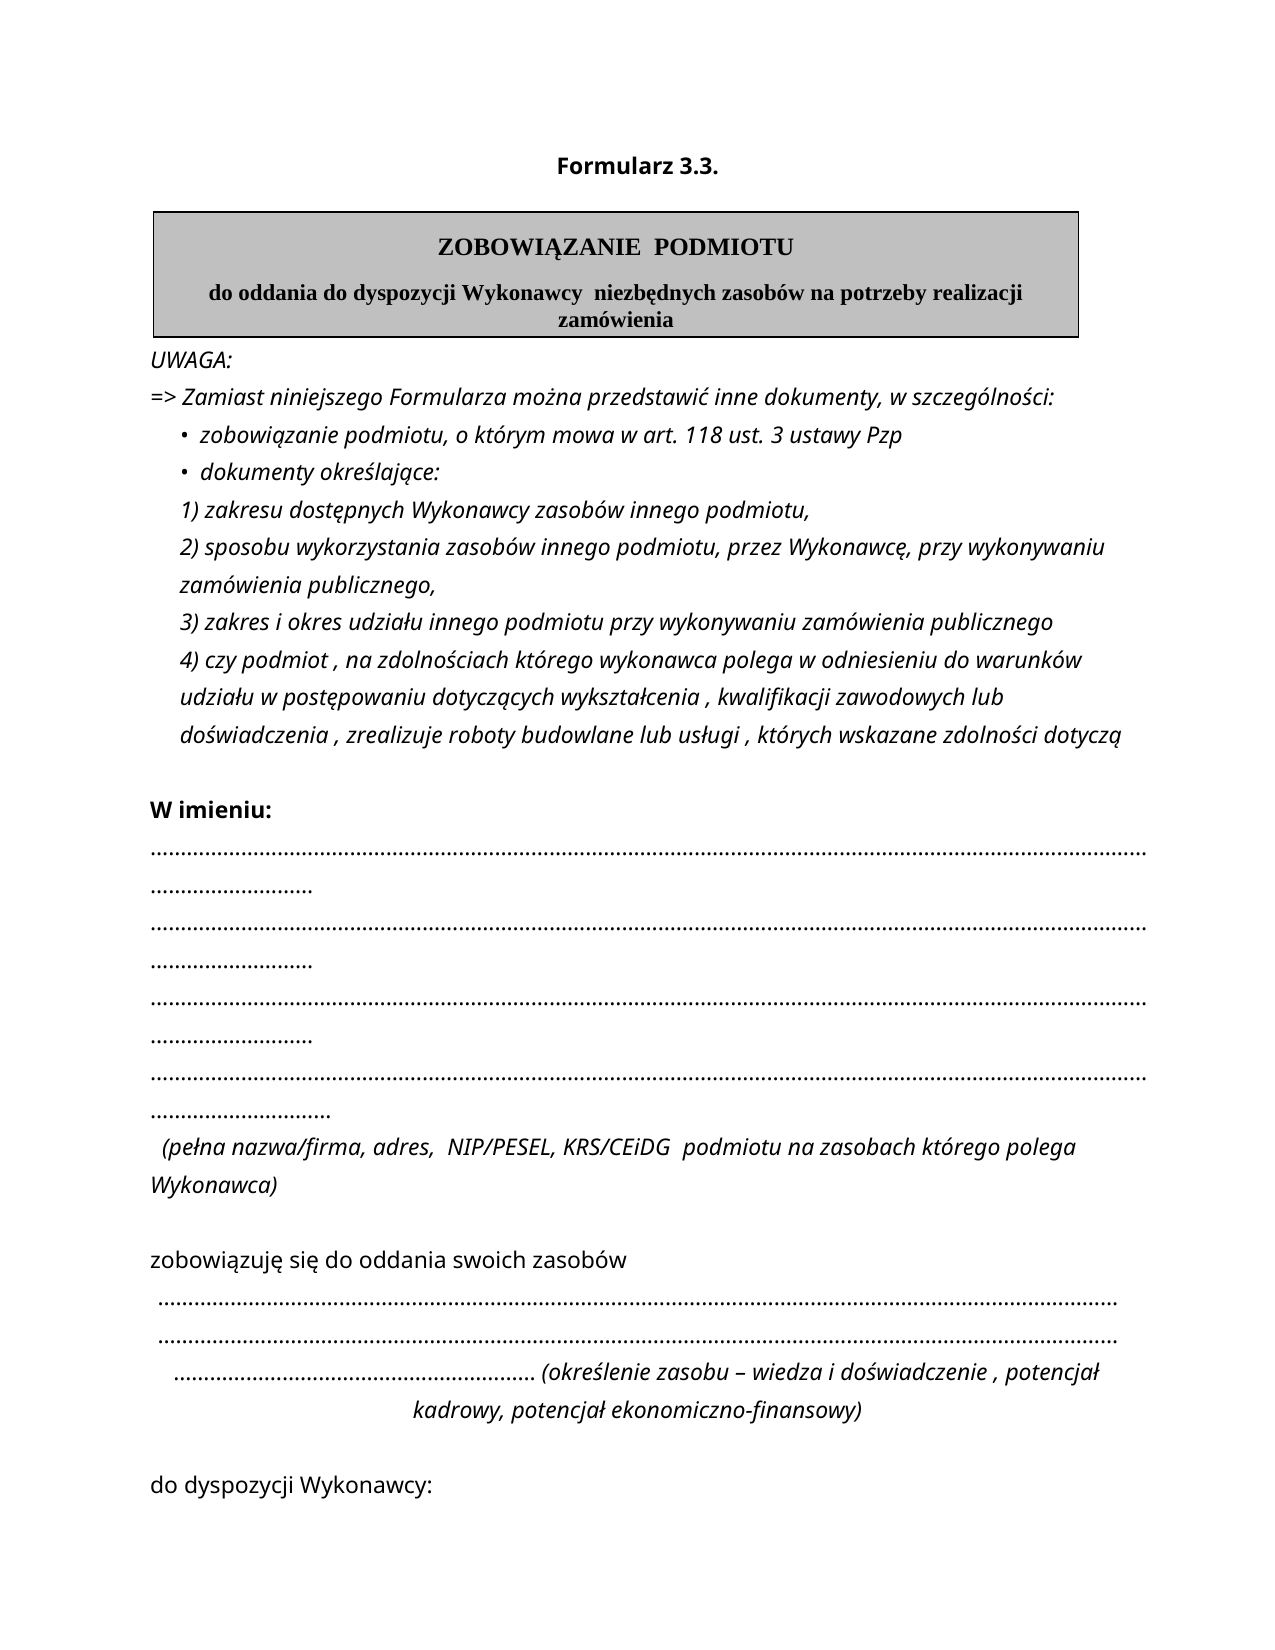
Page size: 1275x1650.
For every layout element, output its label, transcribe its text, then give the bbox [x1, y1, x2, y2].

text => Zamiast niniejszego Formularza można przedstawić inne dokumenty, w szczególności: [150, 381, 1125, 412]
text ………………………………………………………………………………………………………………………………………………………………………… [150, 981, 1155, 1050]
text 2) sposobu wykorzystania zasobów innego podmiotu, przez Wykonawcę, przy wykonywaniu zamówienia publicznego, [179, 531, 1162, 600]
text (pełna nazwa/firma, adres, NIP/PESEL, KRS/CEiDG podmiotu na zasobach którego polega Wykonawca) [150, 1131, 1125, 1200]
text …………………………………………………………………………………………………………………………………………………………………………… [150, 1056, 1155, 1125]
text ……………………………………………………………………………………………………………………………………………………………………………………………………………………………………………………………………………………………………………………………………………… (określenie zasobu – wiedza i doświadczenie , potencjał kadrowy, potencjał ekonomiczno-finansowy) [150, 1281, 1125, 1425]
text UWAGA: [150, 187, 1125, 375]
text do dyspozycji Wykonawcy: [150, 1469, 1125, 1500]
text • zobowiązanie podmiotu, o którym mowa w art. 118 ust. 3 ustawy Pzp [179, 419, 1125, 450]
text 4) czy podmiot , na zdolnościach którego wykonawca polega w odniesieniu do warunków udziału w postępowaniu dotyczących wykształcenia , kwalifikacji zawodowych lub doświadczenia , zrealizuje roboty budowlane lub usługi , których wskazane zdolności dotyczą [179, 644, 1125, 750]
text 3) zakres i okres udziału innego podmiotu przy wykonywaniu zamówienia publicznego [179, 606, 1125, 637]
text W imieniu: ………………………………………………………………………………………………………………………………………………………………………… [150, 794, 1155, 900]
text zobowiązuję się do oddania swoich zasobów [150, 1244, 1125, 1275]
text • dokumenty określające: [179, 456, 1125, 487]
text ………………………………………………………………………………………………………………………………………………………………………… [150, 906, 1155, 975]
text Formularz 3.3. [150, 150, 1125, 181]
text 1) zakresu dostępnych Wykonawcy zasobów innego podmiotu, [179, 494, 1125, 525]
